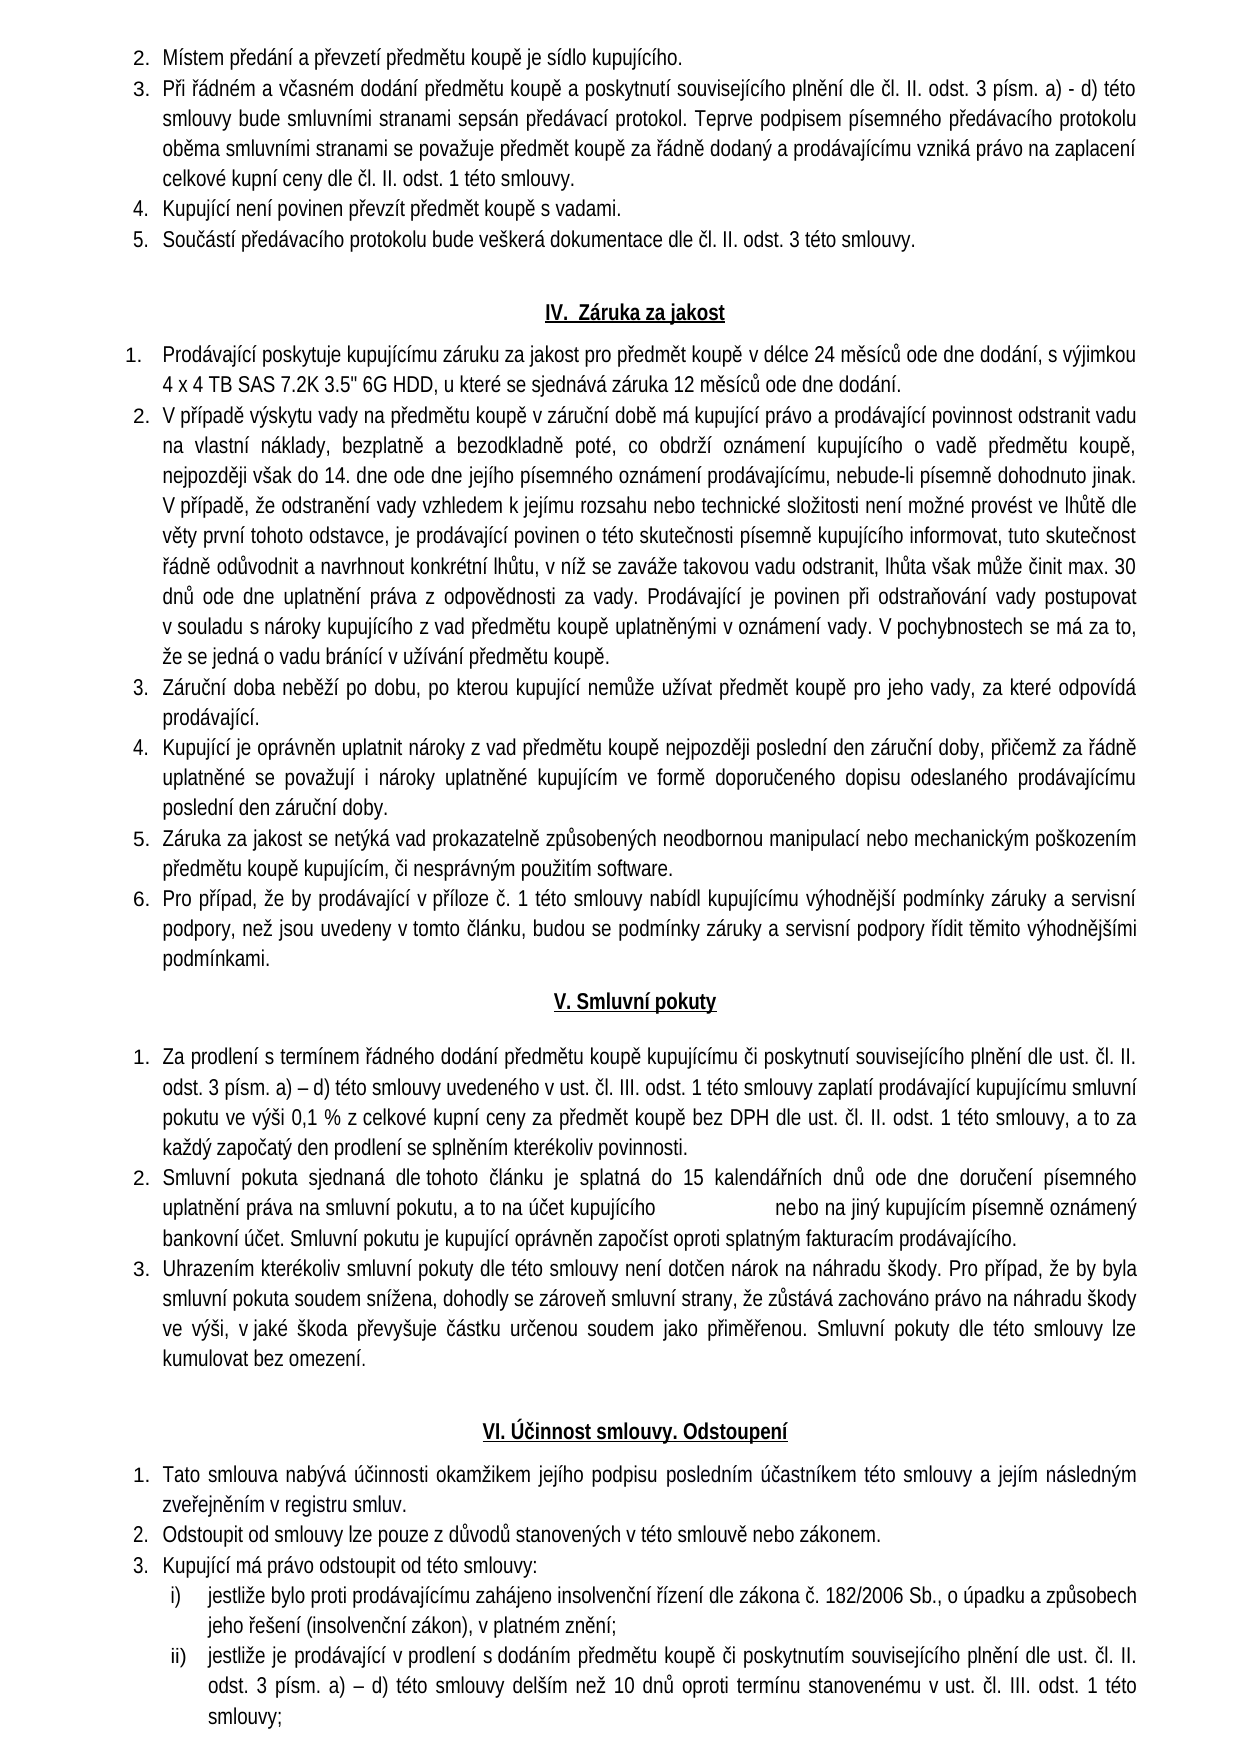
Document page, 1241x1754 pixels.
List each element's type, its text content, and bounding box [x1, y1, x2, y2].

list Záruka za jakost se netýká vad prokazatelně způsobených neodbornou manipulací nebo mechanickým poškozením předmětu koupě kupujícím, či nesprávným použitím software. [133, 824, 1137, 881]
list jestliže bylo proti prodávajícímu zahájeno insolvenční řízení dle zákona č. 182/2006 Sb., o úpadku a způsobech jeho řešení (insolvenční zákon), v platném znění; [170, 1582, 1137, 1638]
list Záruční doba neběží po dobu, po kterou kupující nemůže užívat předmět koupě pro jeho vady, za které odpovídá prodávající. [133, 673, 1137, 730]
list Kupující není povinen převzít předmět koupě s vadami. [133, 195, 1137, 222]
list Při řádném a včasném dodání předmětu koupě a poskytnutí souvisejícího plnění dle čl. II. odst. 3 písm. a) - d) této smlouvy bude smluvními stranami sepsán předávací protokol. Teprve podpisem písemného předávacího protokolu oběma smluvními stranami se považuje předmět koupě za řádně dodaný a prodávajícímu vzniká právo na zaplacení celkové kupní ceny dle čl. II. odst. 1 této smlouvy. [133, 74, 1137, 192]
list Za prodlení s termínem řádného dodání předmětu koupě kupujícímu či poskytnutí souvisejícího plnění dle ust. čl. II. odst. 3 písm. a) – d) této smlouvy uvedeného v ust. čl. III. odst. 1 této smlouvy zaplatí prodávající kupujícímu smluvní pokutu ve výši 0,1 % z celkové kupní ceny za předmět koupě bez DPH dle ust. čl. II. odst. 1 této smlouvy, a to za každý započatý den prodlení se splněním kterékoliv povinnosti. [133, 1043, 1137, 1160]
text VI. Účinnost smlouvy. Odstoupení [133, 1418, 1137, 1445]
list Uhrazením kterékoliv smluvní pokuty dle této smlouvy není dotčen nárok na náhradu škody. Pro případ, že by byla smluvní pokuta soudem snížena, dohodly se zároveň smluvní strany, že zůstává zachováno právo na náhradu škody ve výši, v jaké škoda převyšuje částku určenou soudem jako přiměřenou. Smluvní pokuty dle této smlouvy lze kumulovat bez omezení. [133, 1255, 1137, 1372]
list Prodávající poskytuje kupujícímu záruku za jakost pro předmět koupě v délce 24 měsíců ode dne dodání, s výjimkou 4 x 4 TB SAS 7.2K 3.5" 6G HDD, u které se sjednává záruka 12 měsíců ode dne dodání. [125, 341, 1137, 398]
list Kupující je oprávněn uplatnit nároky z vad předmětu koupě nejpozději poslední den záruční doby, přičemž za řádně uplatněné se považují i nároky uplatněné kupujícím ve formě doporučeného dopisu odeslaného prodávajícímu poslední den záruční doby. [133, 734, 1137, 821]
list Součástí předávacího protokolu bude veškerá dokumentace dle čl. II. odst. 3 této smlouvy. [133, 226, 1137, 252]
list Tato smlouva nabývá účinnosti okamžikem jejího podpisu posledním účastníkem této smlouvy a jejím následným zveřejněním v registru smluv. [133, 1461, 1137, 1518]
list Smluvní pokuta sjednaná dle tohoto článku je splatná do 15 kalendářních dnů ode dne doručení písemného uplatnění práva na smluvní pokutu, a to na účet kupujícího nebo na jiný kupujícím písemně oznámený bankovní účet. Smluvní pokutu je kupující oprávněn započíst oproti splatným fakturacím prodávajícího. [133, 1164, 1137, 1251]
list V případě výskytu vady na předmětu koupě v záruční době má kupující právo a prodávající povinnost odstranit vadu na vlastní náklady, bezplatně a bezodkladně poté, co obdrží oznámení kupujícího o vadě předmětu koupě, nejpozději však do 14. dne ode dne jejího písemného oznámení prodávajícímu, nebude-li písemně dohodnuto jinak. V případě, že odstranění vady vzhledem k jejímu rozsahu nebo technické složitosti není možné provést ve lhůtě dle věty první tohoto odstavce, je prodávající povinen o této skutečnosti písemně kupujícího informovat, tuto skutečnost řádně odůvodnit a navrhnout konkrétní lhůtu, v níž se zaváže takovou vadu odstranit, lhůta však může činit max. 30 dnů ode dne uplatnění práva z odpovědnosti za vady. Prodávající je povinen při odstraňování vady postupovat v souladu s nároky kupujícího z vad předmětu koupě uplatněnými v oznámení vady. V pochybnostech se má za to, že se jedná o vadu bránící v užívání předmětu koupě. [133, 402, 1137, 670]
list Odstoupit od smlouvy lze pouze z důvodů stanovených v této smlouvě nebo zákonem. [133, 1521, 1137, 1548]
list jestliže je prodávající v prodlení s dodáním předmětu koupě či poskytnutím souvisejícího plnění dle ust. čl. II. odst. 3 písm. a) – d) této smlouvy delším než 10 dnů oproti termínu stanovenému v ust. čl. III. odst. 1 této smlouvy; [170, 1642, 1137, 1729]
list Místem předání a převzetí předmětu koupě je sídlo kupujícího. [133, 44, 1137, 71]
text IV. Záruka za jakost [133, 298, 1137, 325]
list Kupující má právo odstoupit od této smlouvy: [133, 1552, 1137, 1578]
text V. Smluvní pokuty [133, 988, 1137, 1014]
list Pro případ, že by prodávající v příloze č. 1 této smlouvy nabídl kupujícímu výhodnější podmínky záruky a servisní podpory, než jsou uvedeny v tomto článku, budou se podmínky záruky a servisní podpory řídit těmito výhodnějšími podmínkami. [133, 885, 1137, 972]
